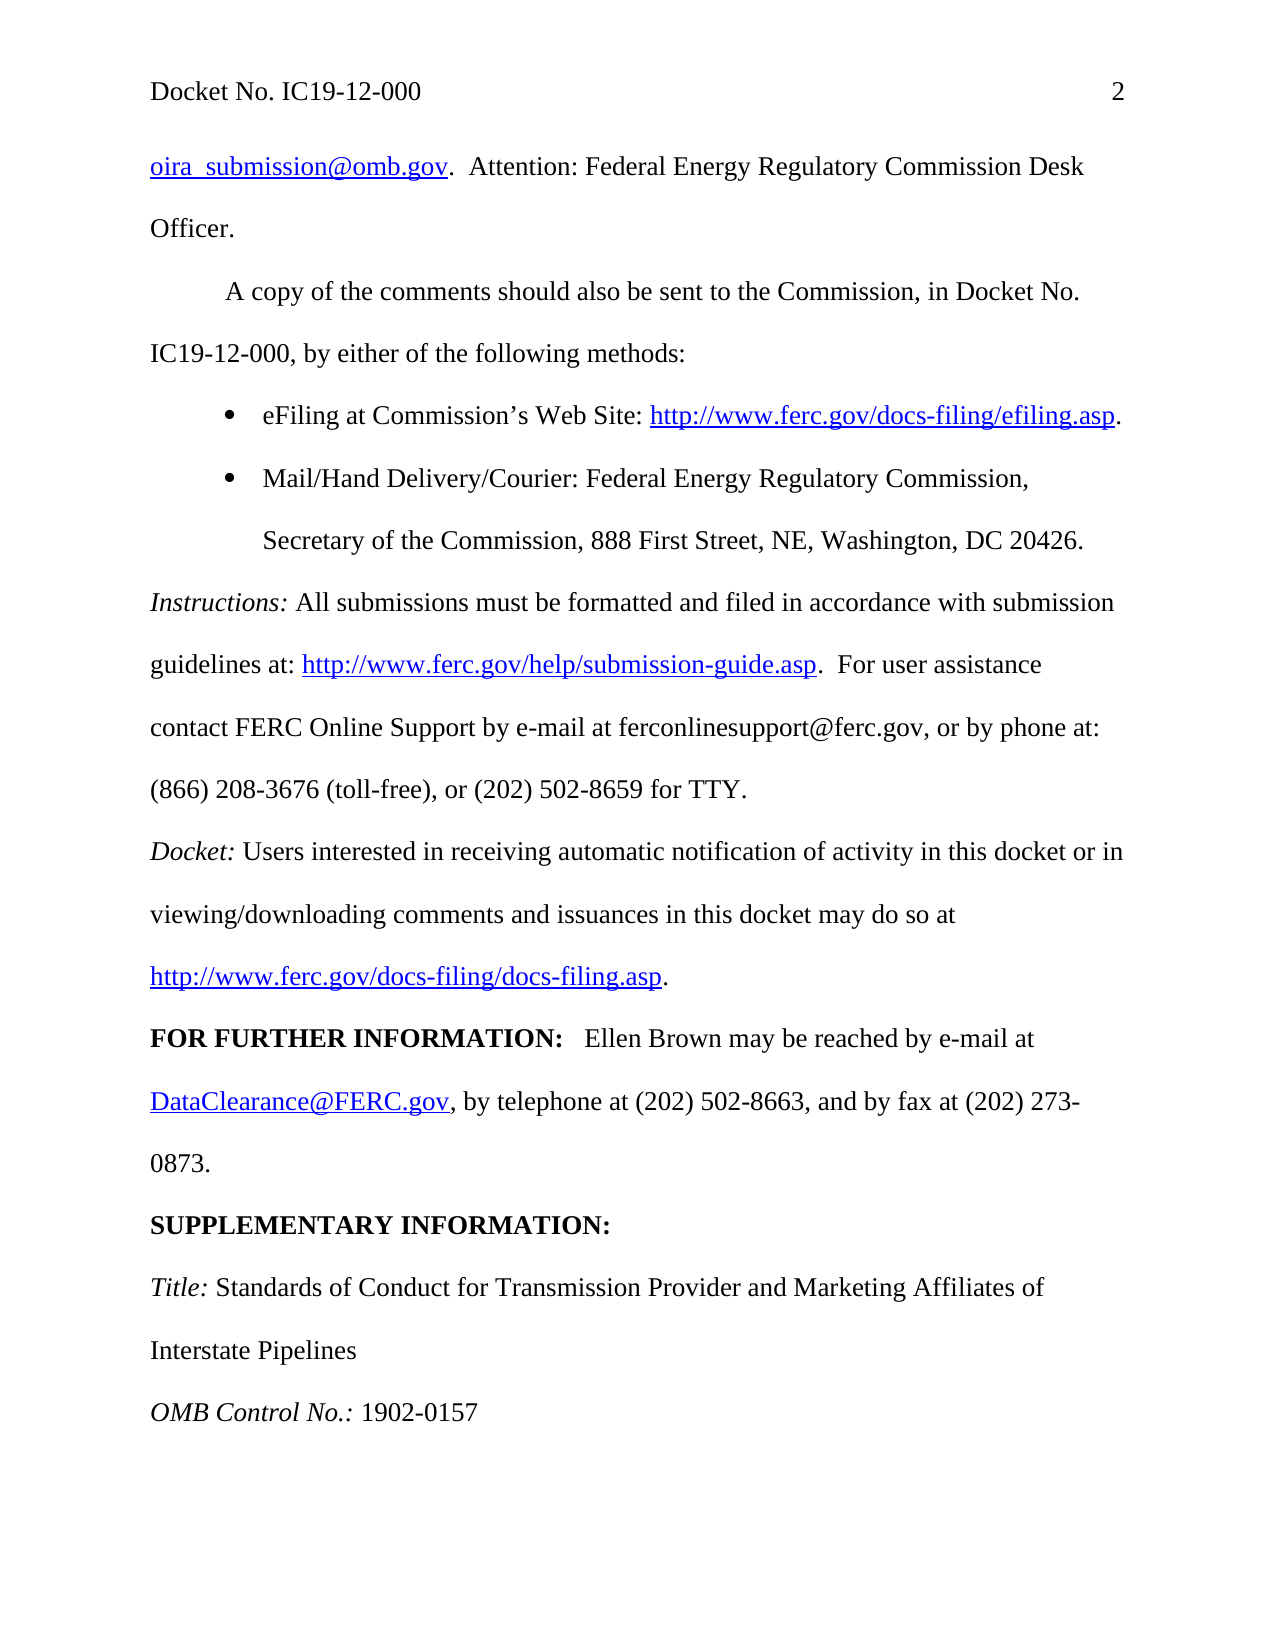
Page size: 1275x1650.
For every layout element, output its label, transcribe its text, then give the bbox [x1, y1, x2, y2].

text FOR FURTHER INFORMATION: may be reached by e-mail at DataClearance@FERC.gov, by telephone at (202) 502-8663, and by fax at (202) 273-0873. [150, 1022, 1125, 1178]
list eFiling at Commission’s Web Site: http://www.ferc.gov/docs-filing/efiling.asp. [225, 399, 1125, 430]
text Title: Standards of Conduct for Transmission Provider and Marketing Affiliates of Interstate Pipelines [150, 1272, 1125, 1365]
list Mail/Hand Delivery/Courier: Federal Energy Regulatory Commission, Secretary of the Commission, . [225, 462, 1125, 555]
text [150, 150, 1125, 243]
text OMB Control No.: 1902-0157 [150, 1396, 1125, 1427]
text SUPPLEMENTARY INFORMATION: [150, 1209, 1125, 1240]
text Docket: Users interested in receiving automatic notification of activity in this docket or in viewing/downloading comments and issuances in this docket may do so at http://www.ferc.gov/docs-filing/docs-filing.asp. [150, 836, 1125, 991]
text Instructions: All submissions must be formatted and filed in accordance with submission guidelines at: http://www.ferc.gov/help/submission-guide.asp. For user assistance contact FERC Online Support by e-mail at ferconlinesupport@ferc.gov, or by phone at: (866) 208-3676 (toll-free), or (202) 502-8659 for TTY. [150, 586, 1125, 804]
text A copy of the comments should also be sent to the Commission, in Docket No. IC19-12-000, by either of the following methods: [150, 274, 1125, 368]
